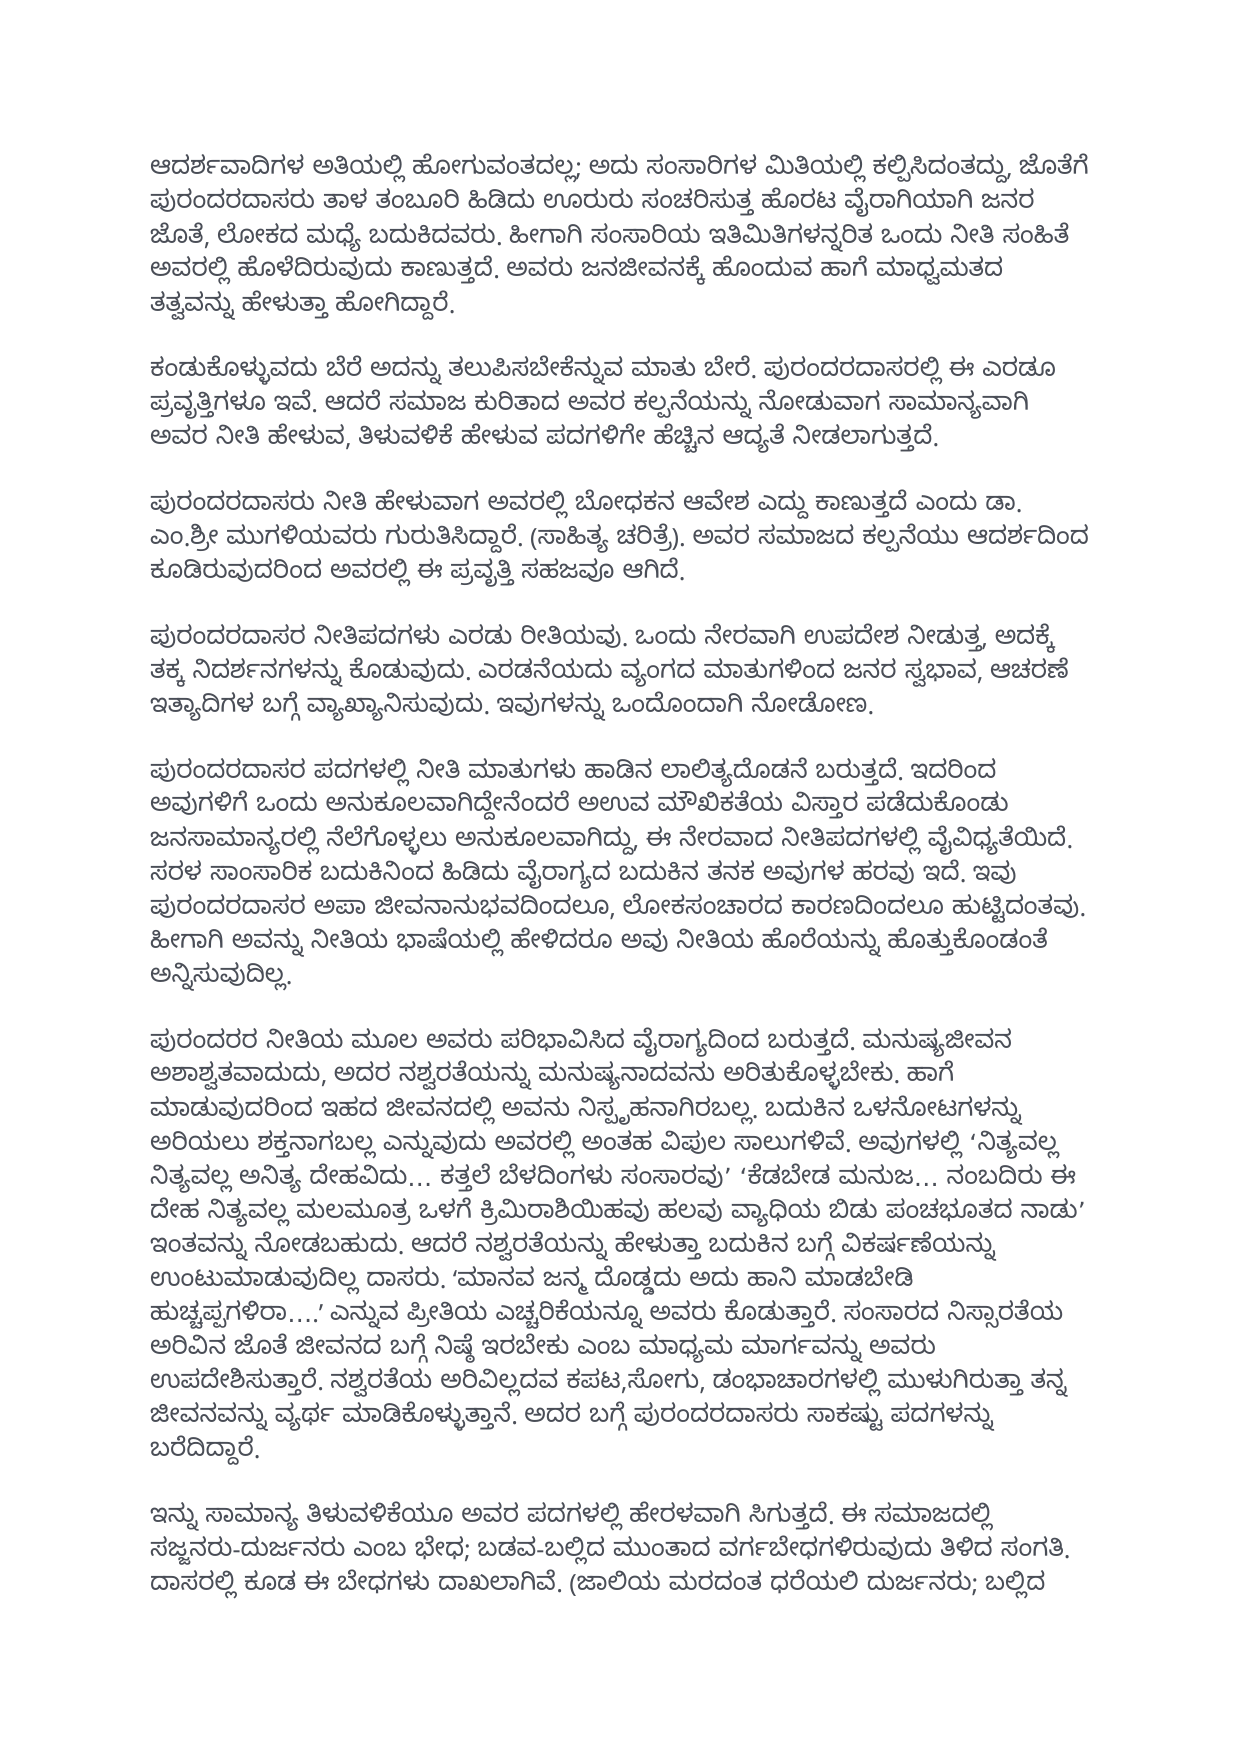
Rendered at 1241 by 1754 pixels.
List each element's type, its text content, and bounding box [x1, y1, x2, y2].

text ಪುರಂದರದಾಸರು ನೀತಿ ಹೇಳುವಾಗ ಅವರಲ್ಲಿ ಬೋಧಕನ ಆವೇಶ ಎದ್ದು ಕಾಣುತ್ತದೆ ಎಂದು ಡಾ. ಎಂ.ಶ್ರೀ ಮುಗಳಿಯವರು ಗುರುತಿಸಿದ್ದಾರೆ. (ಸಾಹಿತ್ಯ ಚರಿತ್ರೆ). ಅವರ ಸಮಾಜದ ಕಲ್ಪನೆಯು ಆದರ್ಶದಿಂದ ಕೂಡಿರುವುದರಿಂದ ಅವರಲ್ಲಿ ಈ ಪ್ರವೃತ್ತಿ ಸಹಜವೂ ಆಗಿದೆ. [150, 486, 1090, 588]
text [150, 1497, 1090, 1600]
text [150, 150, 1090, 320]
text ಪುರಂದರದಾಸರ ಪದಗಳಲ್ಲಿ ನೀತಿ ಮಾತುಗಳು ಹಾಡಿನ ಲಾಲಿತ್ಯದೊಡನೆ ಬರುತ್ತದೆ. ಇದರಿಂದ ಅವುಗಳಿಗೆ ಒಂದು ಅನುಕೂಲವಾಗಿದ್ದೇನೆಂದರೆ ಅಉವ ಮೌಖಿಕತೆಯ ವಿಸ್ತಾರ ಪಡೆದುಕೊಂಡು ಜನಸಾಮಾನ್ಯರಲ್ಲಿ ನೆಲೆಗೊಳ್ಳಲು ಅನುಕೂಲವಾಗಿದ್ದು, ಈ ನೇರವಾದ ನೀತಿಪದಗಳಲ್ಲಿ ವೈವಿಧ್ಯತೆಯಿದೆ. ಸರಳ ಸಾಂಸಾರಿಕ ಬದುಕಿನಿಂದ ಹಿಡಿದು ವೈರಾಗ್ಯದ ಬದುಕಿನ ತನಕ ಅವುಗಳ ಹರವು ಇದೆ. ಇವು ಪುರಂದರದಾಸರ ಅಪಾ ಜೀವನಾನುಭವದಿಂದಲೂ, ಲೋಕಸಂಚಾರದ ಕಾರಣದಿಂದಲೂ ಹುಟ್ಟಿದಂತವು. ಹೀಗಾಗಿ ಅವನ್ನು ನೀತಿಯ ಭಾಷೆಯಲ್ಲಿ ಹೇಳಿದರೂ ಅವು ನೀತಿಯ ಹೊರೆಯನ್ನು ಹೊತ್ತುಕೊಂಡಂತೆ ಅನ್ನಿಸುವುದಿಲ್ಲ. [150, 753, 1090, 992]
text ಪುರಂದರದಾಸರ ನೀತಿಪದಗಳು ಎರಡು ರೀತಿಯವು. ಒಂದು ನೇರವಾಗಿ ಉಪದೇಶ ನೀಡುತ್ತ, ಅದಕ್ಕೆ ತಕ್ಕ ನಿದರ್ಶನಗಳನ್ನು ಕೊಡುವುದು. ಎರಡನೆಯದು ವ್ಯಂಗದ ಮಾತುಗಳಿಂದ ಜನರ ಸ್ವಭಾವ, ಆಚರಣೆ ಇತ್ಯಾದಿಗಳ ಬಗ್ಗೆ ವ್ಯಾಖ್ಯಾನಿಸುವುದು. ಇವುಗಳನ್ನು ಒಂದೊಂದಾಗಿ ನೋಡೋಣ. [150, 619, 1090, 722]
text ಪುರಂದರರ ನೀತಿಯ ಮೂಲ ಅವರು ಪರಿಭಾವಿಸಿದ ವೈರಾಗ್ಯದಿಂದ ಬರುತ್ತದೆ. ಮನುಷ್ಯಜೀವನ ಅಶಾಶ್ವತವಾದುದು, ಅದರ ನಶ್ವರತೆಯನ್ನು ಮನುಷ್ಯನಾದವನು ಅರಿತುಕೊಳ್ಳಬೇಕು. ಹಾಗೆ ಮಾಡುವುದರಿಂದ ಇಹದ ಜೀವನದಲ್ಲಿ ಅವನು ನಿಸ್ಪೃಹನಾಗಿರಬಲ್ಲ. ಬದುಕಿನ ಒಳನೋಟಗಳನ್ನು ಅರಿಯಲು ಶಕ್ತನಾಗಬಲ್ಲ ಎನ್ನುವುದು ಅವರಲ್ಲಿ ಅಂತಹ ವಿಪುಲ ಸಾಲುಗಳಿವೆ. ಅವುಗಳಲ್ಲಿ ‘ನಿತ್ಯವಲ್ಲ ನಿತ್ಯವಲ್ಲ ಅನಿತ್ಯ ದೇಹವಿದು… ಕತ್ತಲೆ ಬೆಳದಿಂಗಳು ಸಂಸಾರವು’ ‘ಕೆಡಬೇಡ ಮನುಜ… ನಂಬದಿರು ಈ ದೇಹ ನಿತ್ಯವಲ್ಲ ಮಲಮೂತ್ರ ಒಳಗೆ ಕ್ರಿಮಿರಾಶಿಯಿಹವು ಹಲವು ವ್ಯಾಧಿಯ ಬಿಡು ಪಂಚಭೂತದ ನಾಡು’ ಇಂತವನ್ನು ನೋಡಬಹುದು. ಆದರೆ ನಶ್ವರತೆಯನ್ನು ಹೇಳುತ್ತಾ ಬದುಕಿನ ಬಗ್ಗೆ ವಿಕರ್ಷಣೆಯನ್ನು ಉಂಟುಮಾಡುವುದಿಲ್ಲ ದಾಸರು. ‘ಮಾನವ ಜನ್ಮ ದೊಡ್ಡದು ಅದು ಹಾನಿ ಮಾಡಬೇಡಿ ಹುಚ್ಚಪ್ಪಗಳಿರಾ….’ ಎನ್ನುವ ಪ್ರೀತಿಯ ಎಚ್ಚರಿಕೆಯನ್ನೂ ಅವರು ಕೊಡುತ್ತಾರೆ. ಸಂಸಾರದ ನಿಸ್ಸಾರತೆಯ ಅರಿವಿನ ಜೊತೆ ಜೀವನದ ಬಗ್ಗೆ ನಿಷ್ಠೆ ಇರಬೇಕು ಎಂಬ ಮಾಧ್ಯಮ ಮಾರ್ಗವನ್ನು ಅವರು ಉಪದೇಶಿಸುತ್ತಾರೆ. ನಶ್ವರತೆಯ ಅರಿವಿಲ್ಲದವ ಕಪಟ,ಸೋಗು, ಡಂಭಾಚಾರಗಳಲ್ಲಿ ಮುಳುಗಿರುತ್ತಾ ತನ್ನ ಜೀವನವನ್ನು ವ್ಯರ್ಥ ಮಾಡಿಕೊಳ್ಳುತ್ತಾನೆ. ಅದರ ಬಗ್ಗೆ ಪುರಂದರದಾಸರು ಸಾಕಷ್ಟು ಪದಗಳನ್ನು ಬರೆದಿದ್ದಾರೆ. [150, 1023, 1090, 1466]
text ಕಂಡುಕೊಳ್ಳುವದು ಬೆರೆ ಅದನ್ನು ತಲುಪಿಸಬೇಕೆನ್ನುವ ಮಾತು ಬೇರೆ. ಪುರಂದರದಾಸರಲ್ಲಿ ಈ ಎರಡೂ ಪ್ರವೃತ್ತಿಗಳೂ ಇವೆ. ಆದರೆ ಸಮಾಜ ಕುರಿತಾದ ಅವರ ಕಲ್ಪನೆಯನ್ನು ನೋಡುವಾಗ ಸಾಮಾನ್ಯವಾಗಿ ಅವರ ನೀತಿ ಹೇಳುವ, ತಿಳುವಳಿಕೆ ಹೇಳುವ ಪದಗಳಿಗೇ ಹೆಚ್ಚಿನ ಆದ್ಯತೆ ನೀಡಲಾಗುತ್ತದೆ. [150, 352, 1090, 454]
